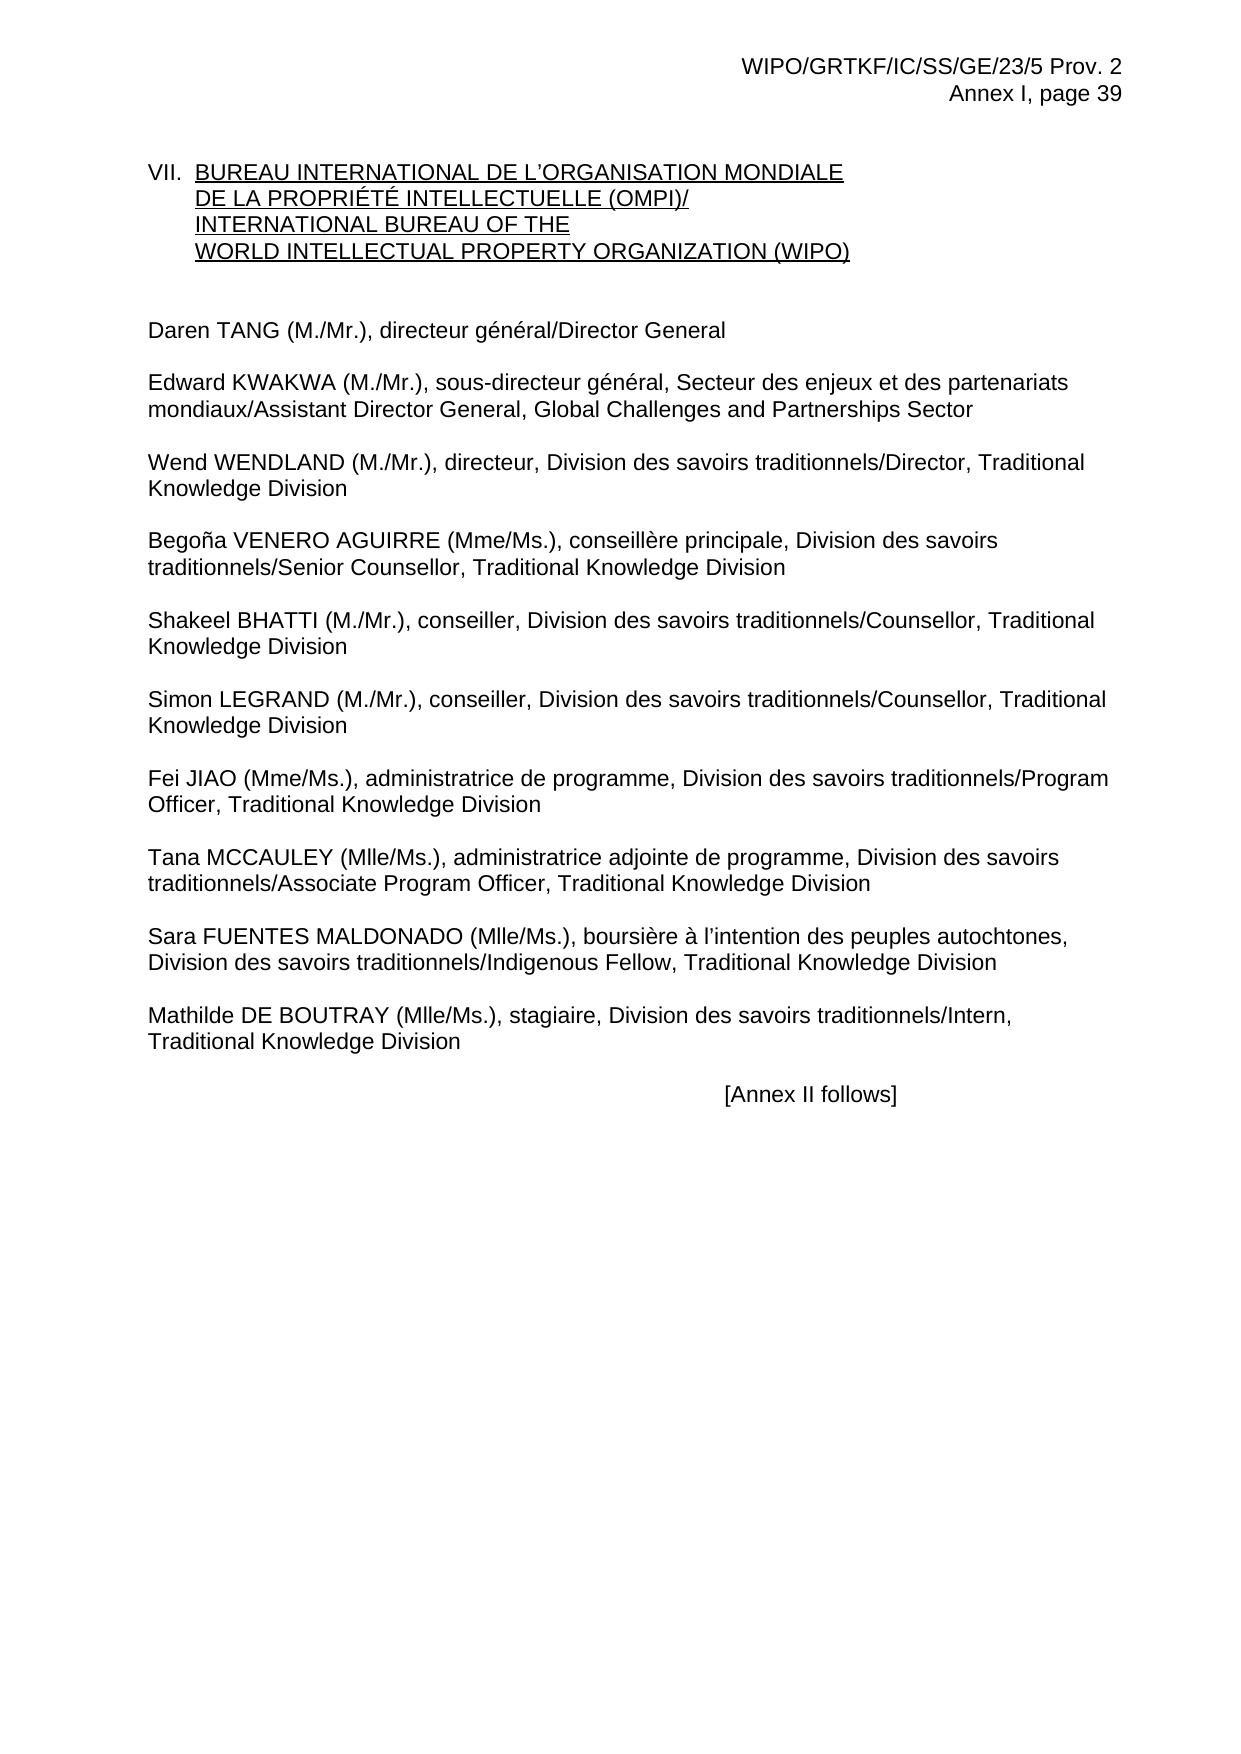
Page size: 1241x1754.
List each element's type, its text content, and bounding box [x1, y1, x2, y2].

text Wend WENDLAND (M./Mr.), directeur, Division des savoirs traditionnels/Director, Traditional Knowledge Division [148, 448, 1122, 501]
text Begoña VENERO AGUIRRE (Mme/Ms.), conseillère principale, Division des savoirs traditionnels/Senior Counsellor, Traditional Knowledge Division [148, 527, 1122, 580]
text Mathilde DE BOUTRAY (Mlle/Ms.), stagiaire, Division des savoirs traditionnels/Intern, Traditional Knowledge Division [148, 1002, 1122, 1054]
text Edward KWAKWA (M./Mr.), sous-directeur général, Secteur des enjeux et des partenariats mondiaux/Assistant Director General, Global Challenges and Partnerships Sector [148, 369, 1122, 422]
text Tana MCCAULEY (Mlle/Ms.), administratrice adjointe de programme, Division des savoirs traditionnels/Associate Program Officer, Traditional Knowledge Division [148, 844, 1122, 896]
text Daren TANG (M./Mr.), directeur général/Director General [148, 317, 1122, 343]
text Shakeel BHATTI (M./Mr.), conseiller, Division des savoirs traditionnels/Counsellor, Traditional Knowledge Division [148, 607, 1122, 659]
text Sara FUENTES MALDONADO (Mlle/Ms.), boursière à l’intention des peuples autochtones, Division des savoirs traditionnels/Indigenous Fellow, Traditional Knowledge Division [148, 923, 1122, 976]
text [Annex II follows] [724, 1081, 1122, 1107]
list BUREAU INTERNATIONAL DE L’ORGANISATION MONDIALE DE LA PROPRIÉTÉ INTELLECTUELLE (OMPI)/ INTERNATIONAL BUREAU OF THE WORLD INTELLECTUAL PROPERTY ORGANIZATION (WIPO) [148, 158, 1122, 264]
text Simon LEGRAND (M./Mr.), conseiller, Division des savoirs traditionnels/Counsellor, Traditional Knowledge Division [148, 686, 1122, 738]
text Fei JIAO (Mme/Ms.), administratrice de programme, Division des savoirs traditionnels/Program Officer, Traditional Knowledge Division [148, 765, 1122, 817]
